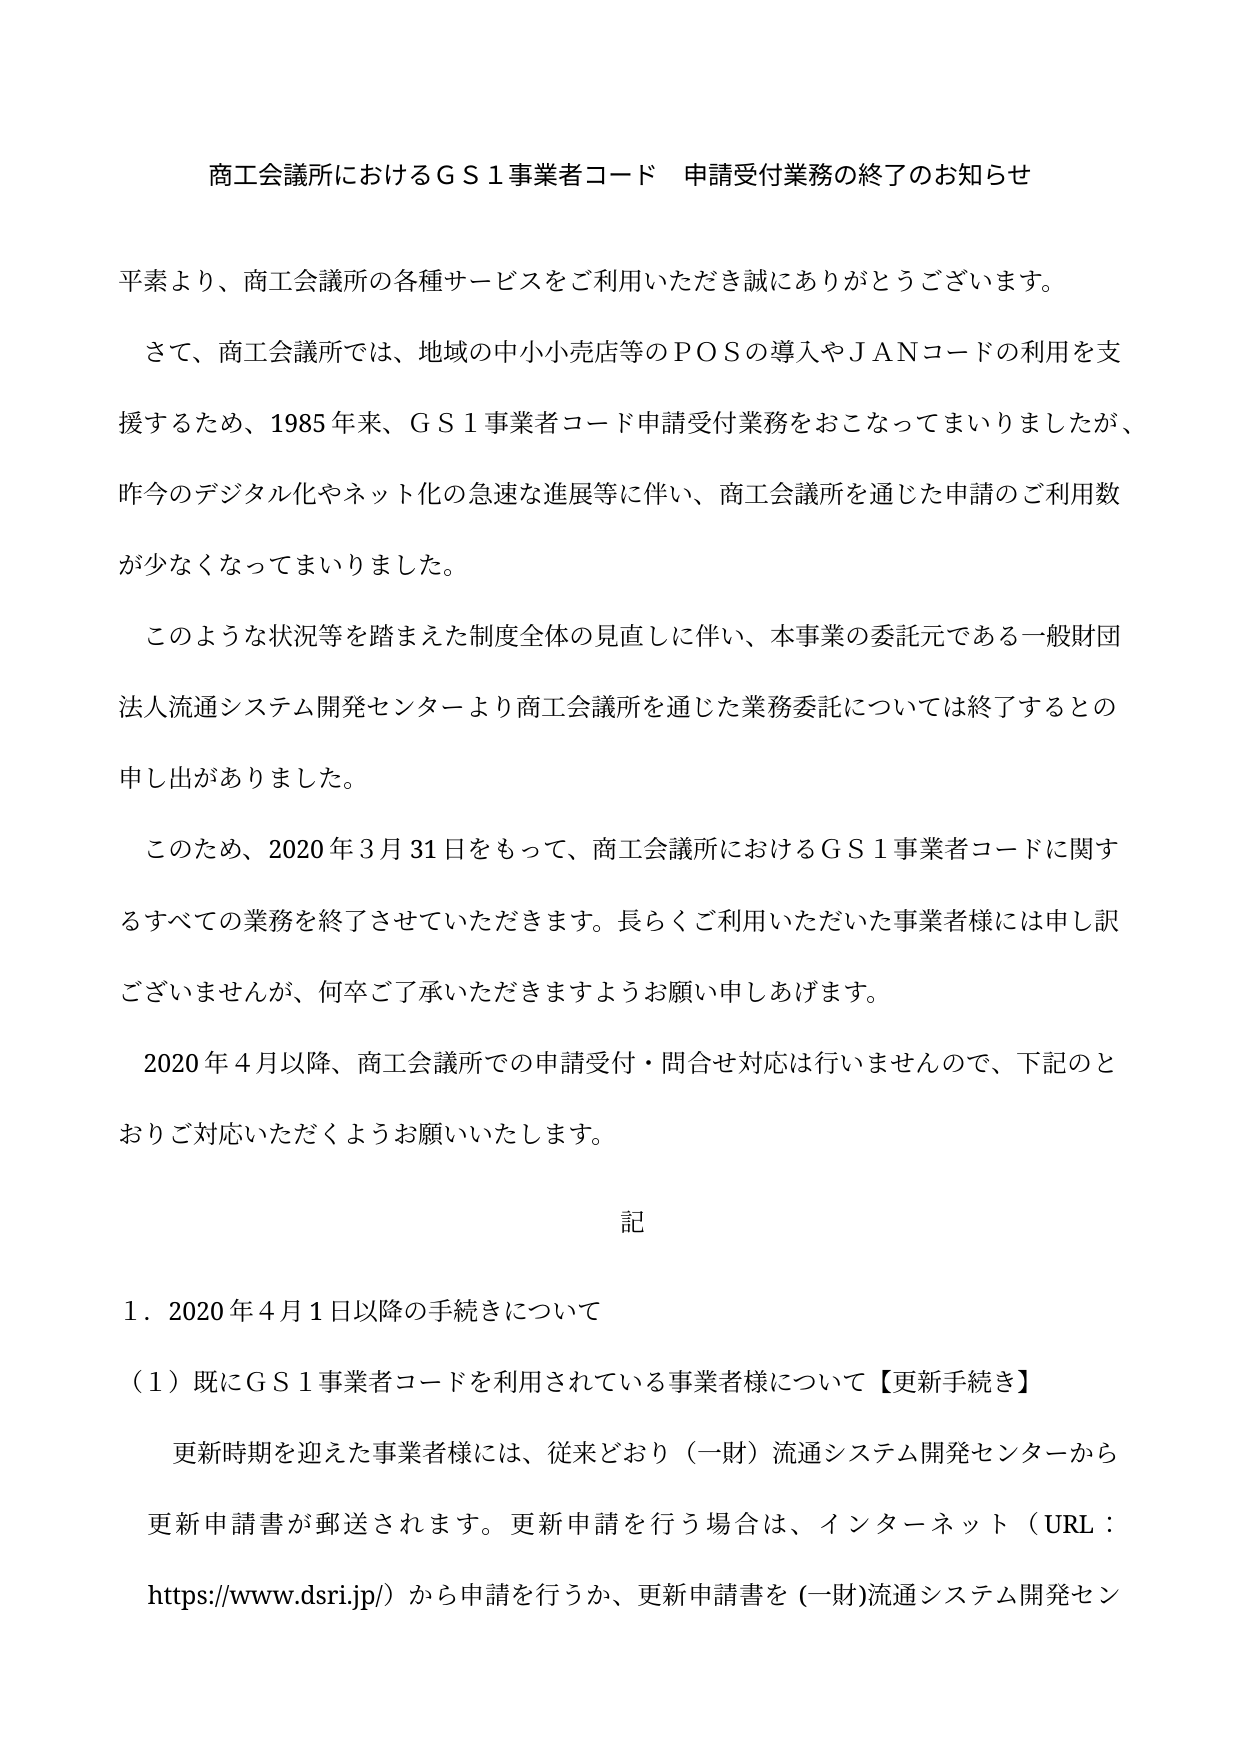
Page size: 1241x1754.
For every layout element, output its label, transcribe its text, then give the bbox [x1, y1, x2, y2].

text （１）既にＧＳ１事業者コードを利用されている事業者様について【更新手続き】 [118, 1345, 1122, 1416]
text このため、2020年３月31日をもって、商工会議所におけるＧＳ１事業者コードに関するすべての業務を終了させていただきます。長らくご利用いただいた事業者様には申し訳ございませんが、何卒ご了承いただきますようお願い申しあげます。 [118, 813, 1122, 1026]
text 平素より、商工会議所の各種サービスをご利用いただき誠にありがとうございます。 [118, 244, 1122, 315]
text １．2020年４月1日以降の手続きについて [118, 1274, 1122, 1345]
text さて、商工会議所では、地域の中小小売店等のＰＯＳの導入やＪＡＮコードの利用を支援するため、1985年来、ＧＳ１事業者コード申請受付業務をおこなってまいりましたが、昨今のデジタル化やネット化の急速な進展等に伴い、商工会議所を通じた申請のご利用数が少なくなってまいりました。 [118, 315, 1122, 599]
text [148, 1416, 1122, 1629]
text 商工会議所におけるＧＳ１事業者コード 申請受付業務の終了のお知らせ [118, 138, 1122, 209]
text 記 [118, 1186, 1122, 1257]
text 2020年４月以降、商工会議所での申請受付・問合せ対応は行いませんので、下記のとおりご対応いただくようお願いいたします。 [118, 1026, 1122, 1168]
text このような状況等を踏まえた制度全体の見直しに伴い、本事業の委託元である一般財団法人流通システム開発センターより商工会議所を通じた業務委託については終了するとの申し出がありました。 [118, 599, 1122, 813]
